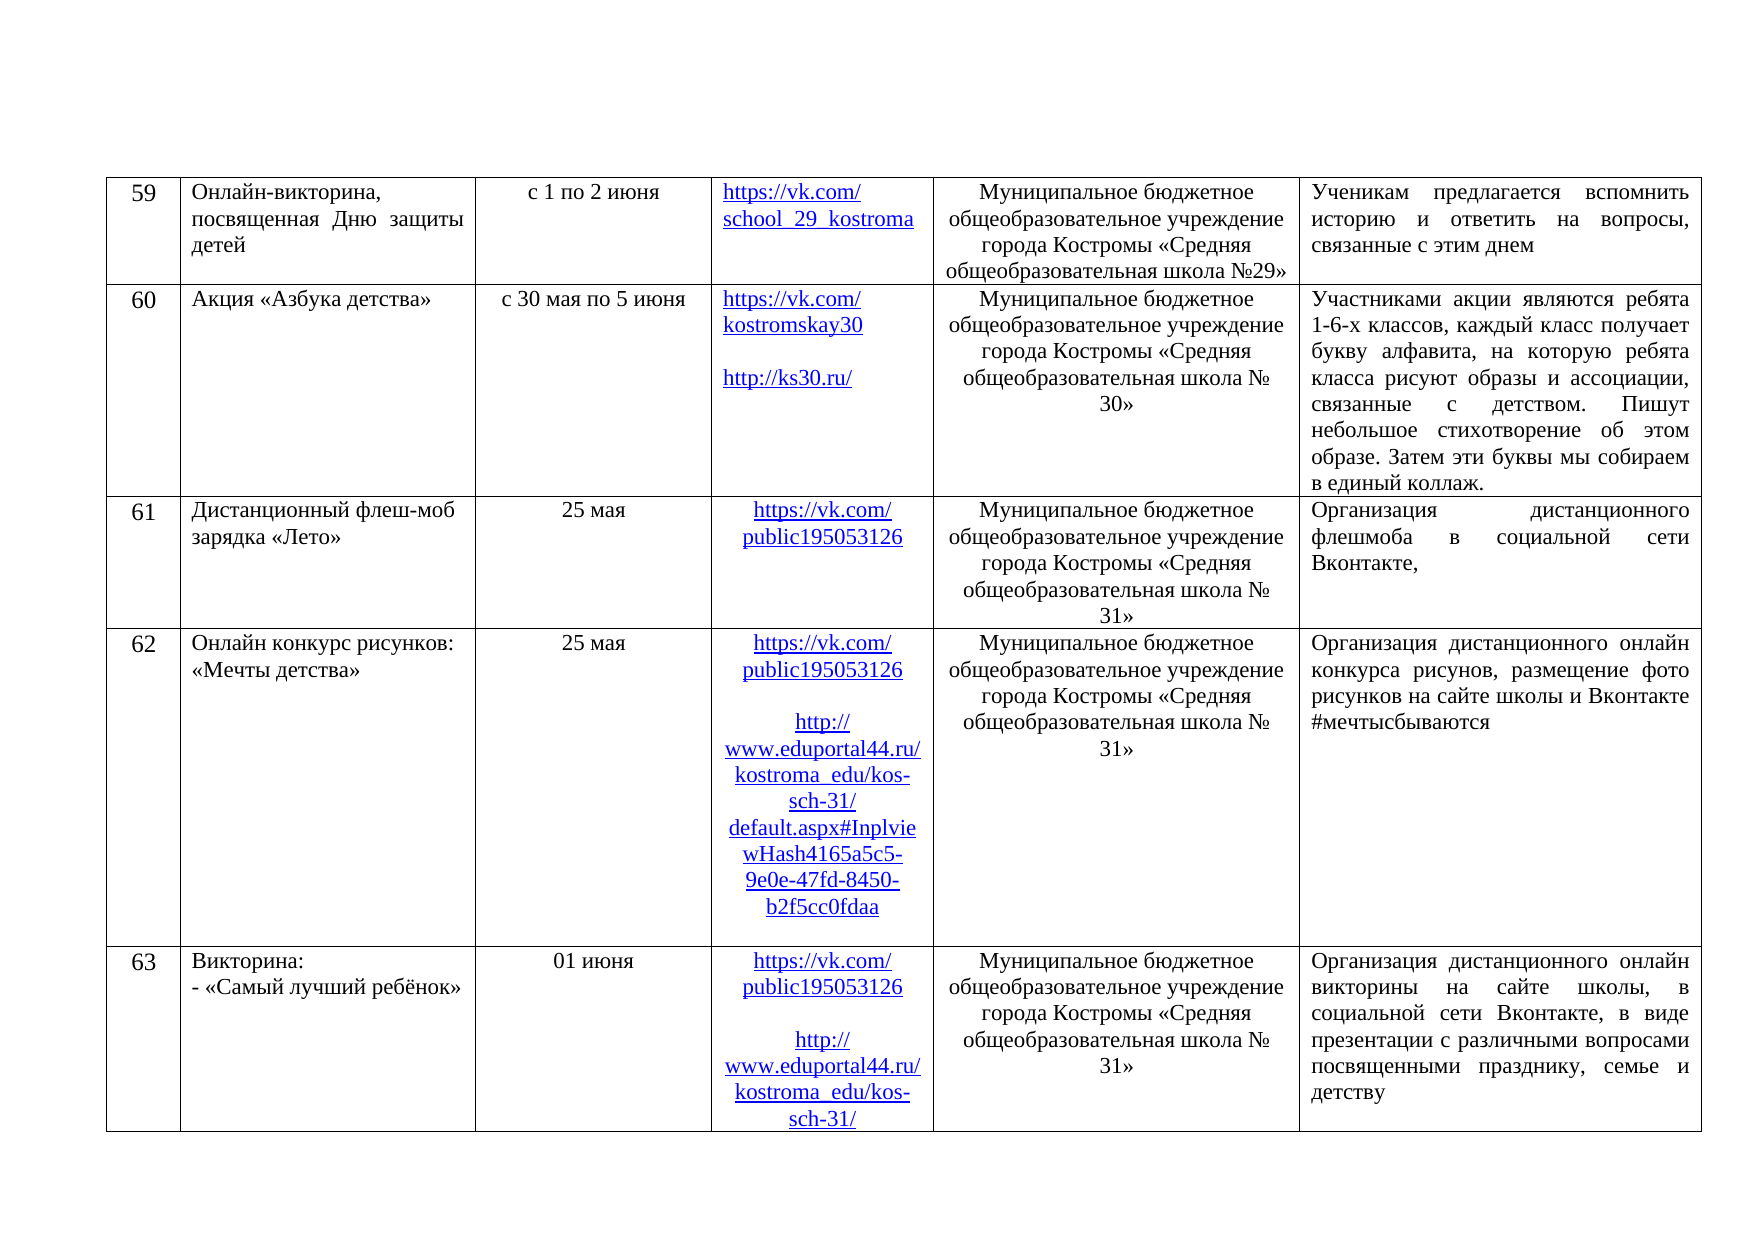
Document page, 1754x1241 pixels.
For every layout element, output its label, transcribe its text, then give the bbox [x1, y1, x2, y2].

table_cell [1300, 947, 1701, 1131]
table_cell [712, 947, 933, 1131]
table_cell с 1 по 2 июня [476, 178, 711, 284]
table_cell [181, 947, 475, 1131]
table_cell 25 мая [476, 497, 711, 628]
table_cell 25 мая [476, 629, 711, 946]
table_cell Организация дистанционного онлайн конкурса рисунов, размещение фото рисунков на сайте школы и Вконтакте #мечтысбываются [1300, 629, 1701, 946]
table_cell 63 [107, 947, 180, 1131]
table_cell Муниципальное бюджетное общеобразовательное учреждение города Костромы «Средняя общеобразовательная школа № 30» [934, 285, 1299, 496]
table_cell Ученикам предлагается вспомнить историю и ответить на вопросы, связанные с этим днем [1300, 178, 1701, 284]
table_cell 61 [107, 497, 180, 628]
table_cell Дистанционный флеш-моб зарядка «Лето» [181, 497, 475, 628]
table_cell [934, 947, 1299, 1131]
table_cell Организация дистанционного флешмоба в социальной сети Вконтакте, [1300, 497, 1701, 628]
table_cell Участниками акции являются ребята 1-6-х классов, каждый класс получает букву алфавита, на которую ребята класса рисуют образы и ассоциации, связанные с детством. Пишут небольшое стихотворение об этом образе. Затем эти буквы мы собираем в единый коллаж. [1300, 285, 1701, 496]
table_cell https://vk.com/public195053126 http://www.eduportal44.ru/kostroma_edu/kos-sch-31/default.aspx#InplviewHash4165a5c5-9e0e-47fd-8450-b2f5cc0fdaa [712, 629, 933, 946]
table_cell Муниципальное бюджетное общеобразовательное учреждение города Костромы «Средняя общеобразовательная школа № 31» [934, 497, 1299, 628]
table_cell https://vk.com/public195053126 [712, 497, 933, 628]
table_cell с 30 мая по 5 июня [476, 285, 711, 496]
table_cell 01 июня [476, 947, 711, 1131]
table_cell 59 [107, 178, 180, 284]
table_cell 60 [107, 285, 180, 496]
table_cell Онлайн конкурс рисунков: «Мечты детства» [181, 629, 475, 946]
table_cell Муниципальное бюджетное общеобразовательное учреждение города Костромы «Средняя общеобразовательная школа № 31» [934, 629, 1299, 946]
table_cell https://vk.com/kostromskay30 http://ks30.ru/ [712, 285, 933, 496]
table_cell Онлайн-викторина, посвященная Дню защиты детей [181, 178, 475, 284]
table_cell Акция «Азбука детства» [181, 285, 475, 496]
table_cell 62 [107, 629, 180, 946]
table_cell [712, 178, 933, 284]
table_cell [934, 178, 1299, 284]
